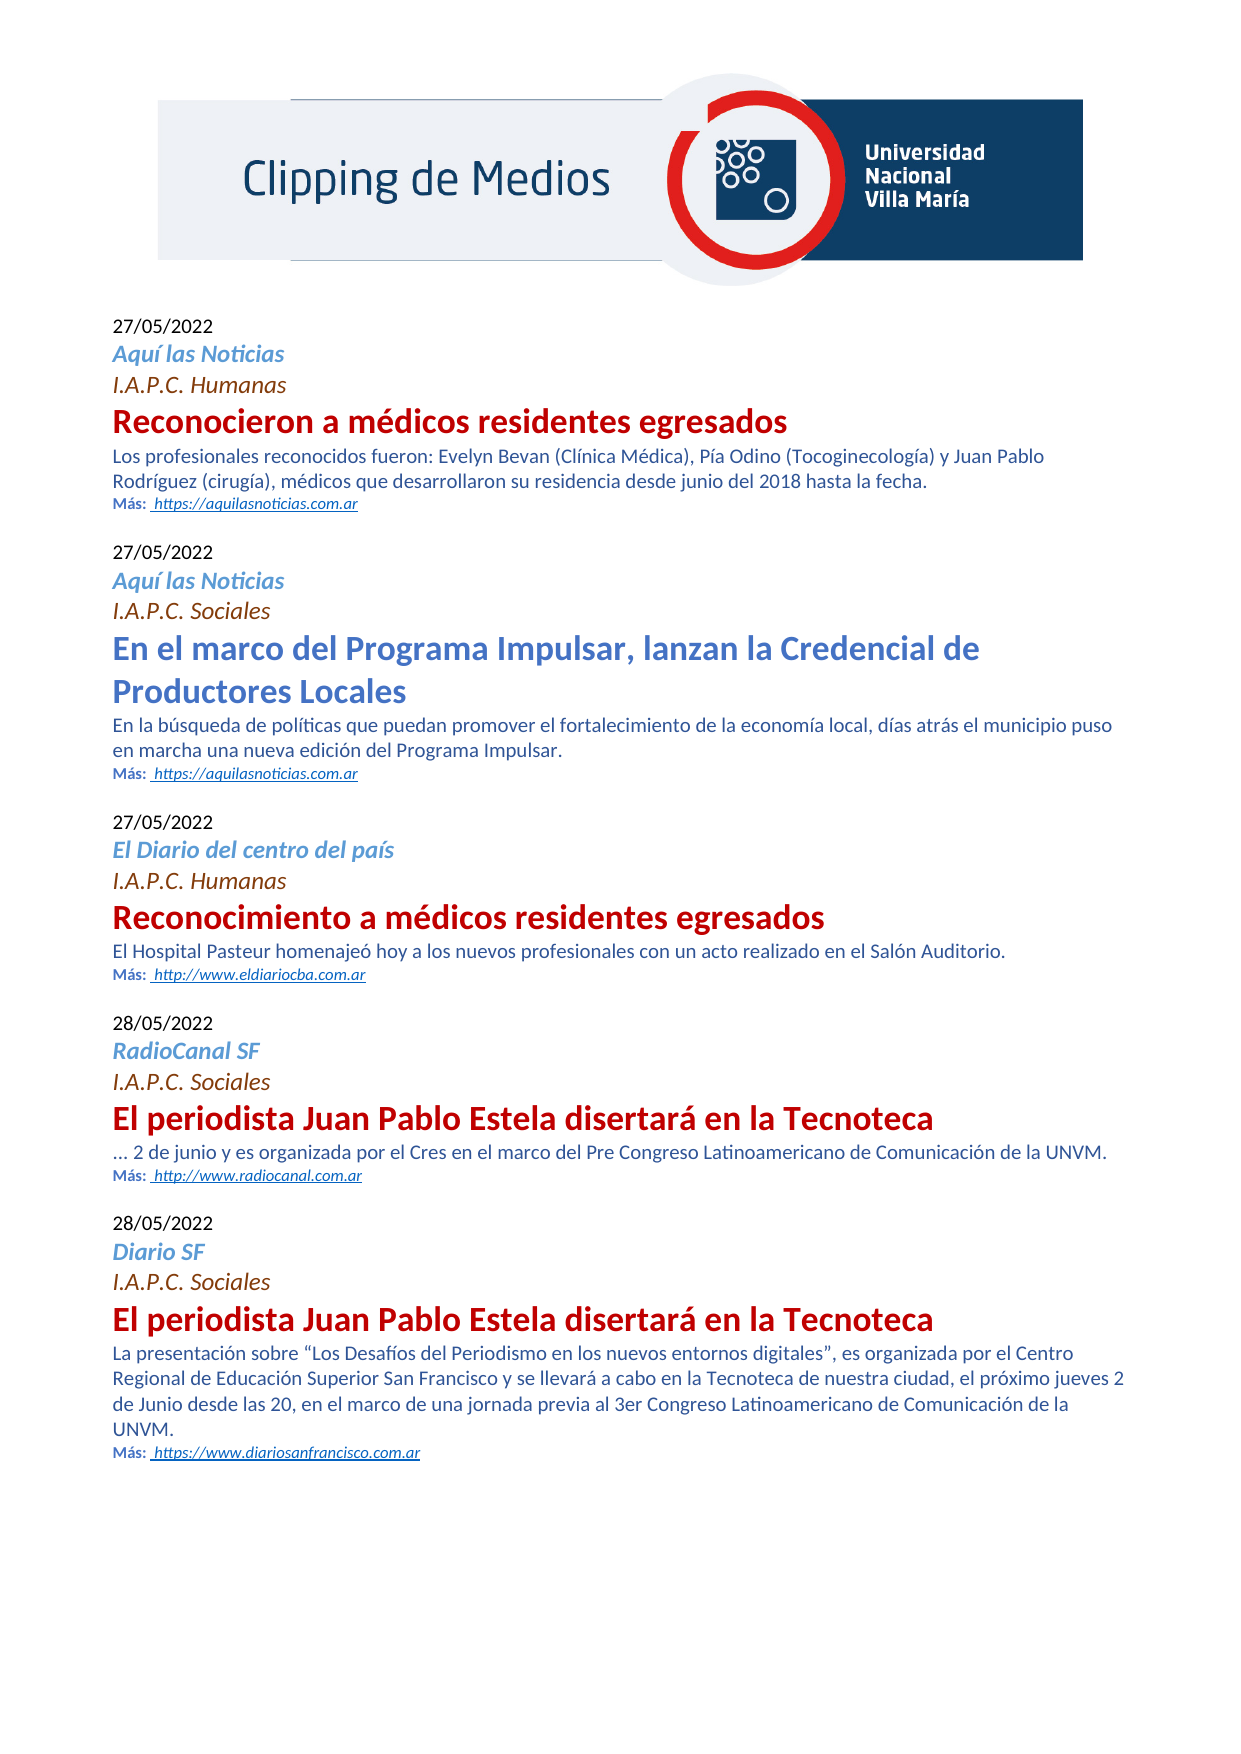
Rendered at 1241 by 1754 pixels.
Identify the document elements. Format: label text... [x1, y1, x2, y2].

text El Diario del centro del país [112, 834, 1128, 865]
text En la búsqueda de políticas que puedan promover el fortalecimiento de la economía local, días atrás el municipio puso en marcha una nueva edición del Programa Impulsar. [112, 712, 1128, 763]
text I.A.P.C. Sociales [112, 1266, 1128, 1297]
text Reconocimiento a médicos residentes egresados [112, 895, 1128, 938]
picture [157, 73, 1083, 286]
text En el marco del Programa Impulsar, lanzan la Credencial de Productores Locales [112, 626, 1128, 712]
text I.A.P.C. Humanas [112, 369, 1128, 399]
text 27/05/2022 [112, 809, 1128, 834]
text Más: https://aquilasnoticias.com.ar [112, 763, 1128, 783]
text I.A.P.C. Sociales [112, 595, 1128, 626]
text Diario SF [112, 1236, 1128, 1266]
text El periodista Juan Pablo Estela disertará en la Tecnoteca [112, 1096, 1128, 1139]
text Reconocieron a médicos residentes egresados [112, 399, 1128, 443]
text El Hospital Pasteur homenajeó hoy a los nuevos profesionales con un acto realizado en el Salón Auditorio. [112, 938, 1128, 964]
text Aquí las Noticias [112, 338, 1128, 369]
text RadioCanal SF [112, 1035, 1128, 1066]
text Más: https://aquilasnoticias.com.ar [112, 494, 1128, 514]
text La presentación sobre “Los Desafíos del Periodismo en los nuevos entornos digitales”, es organizada por el Centro Regional de Educación Superior San Francisco y se llevará a cabo en la Tecnoteca de nuestra ciudad, el próximo jueves 2 de Junio desde las 20, en el marco de una jornada previa al 3er Congreso Latinoamericano de Comunicación de la UNVM. [112, 1340, 1128, 1442]
text 27/05/2022 [112, 539, 1128, 565]
text I.A.P.C. Humanas [112, 865, 1128, 895]
text Más: http://www.eldiariocba.com.ar [112, 964, 1128, 984]
text 28/05/2022 [112, 1211, 1128, 1236]
text El periodista Juan Pablo Estela disertará en la Tecnoteca [112, 1297, 1128, 1340]
text ... 2 de junio y es organizada por el Cres en el marco del Pre Congreso Latinoamericano de Comunicación de la UNVM. [112, 1139, 1128, 1165]
text Más: http://www.radiocanal.com.ar [112, 1165, 1128, 1185]
text Los profesionales reconocidos fueron: Evelyn Bevan (Clínica Médica), Pía Odino (Tocoginecología) y Juan Pablo Rodríguez (cirugía), médicos que desarrollaron su residencia desde junio del 2018 hasta la fecha. [112, 443, 1128, 494]
text 27/05/2022 [112, 313, 1128, 338]
text 28/05/2022 [112, 1010, 1128, 1035]
text Aquí las Noticias [112, 565, 1128, 595]
text I.A.P.C. Sociales [112, 1066, 1128, 1096]
text Más: https://www.diariosanfrancisco.com.ar [112, 1442, 1128, 1462]
